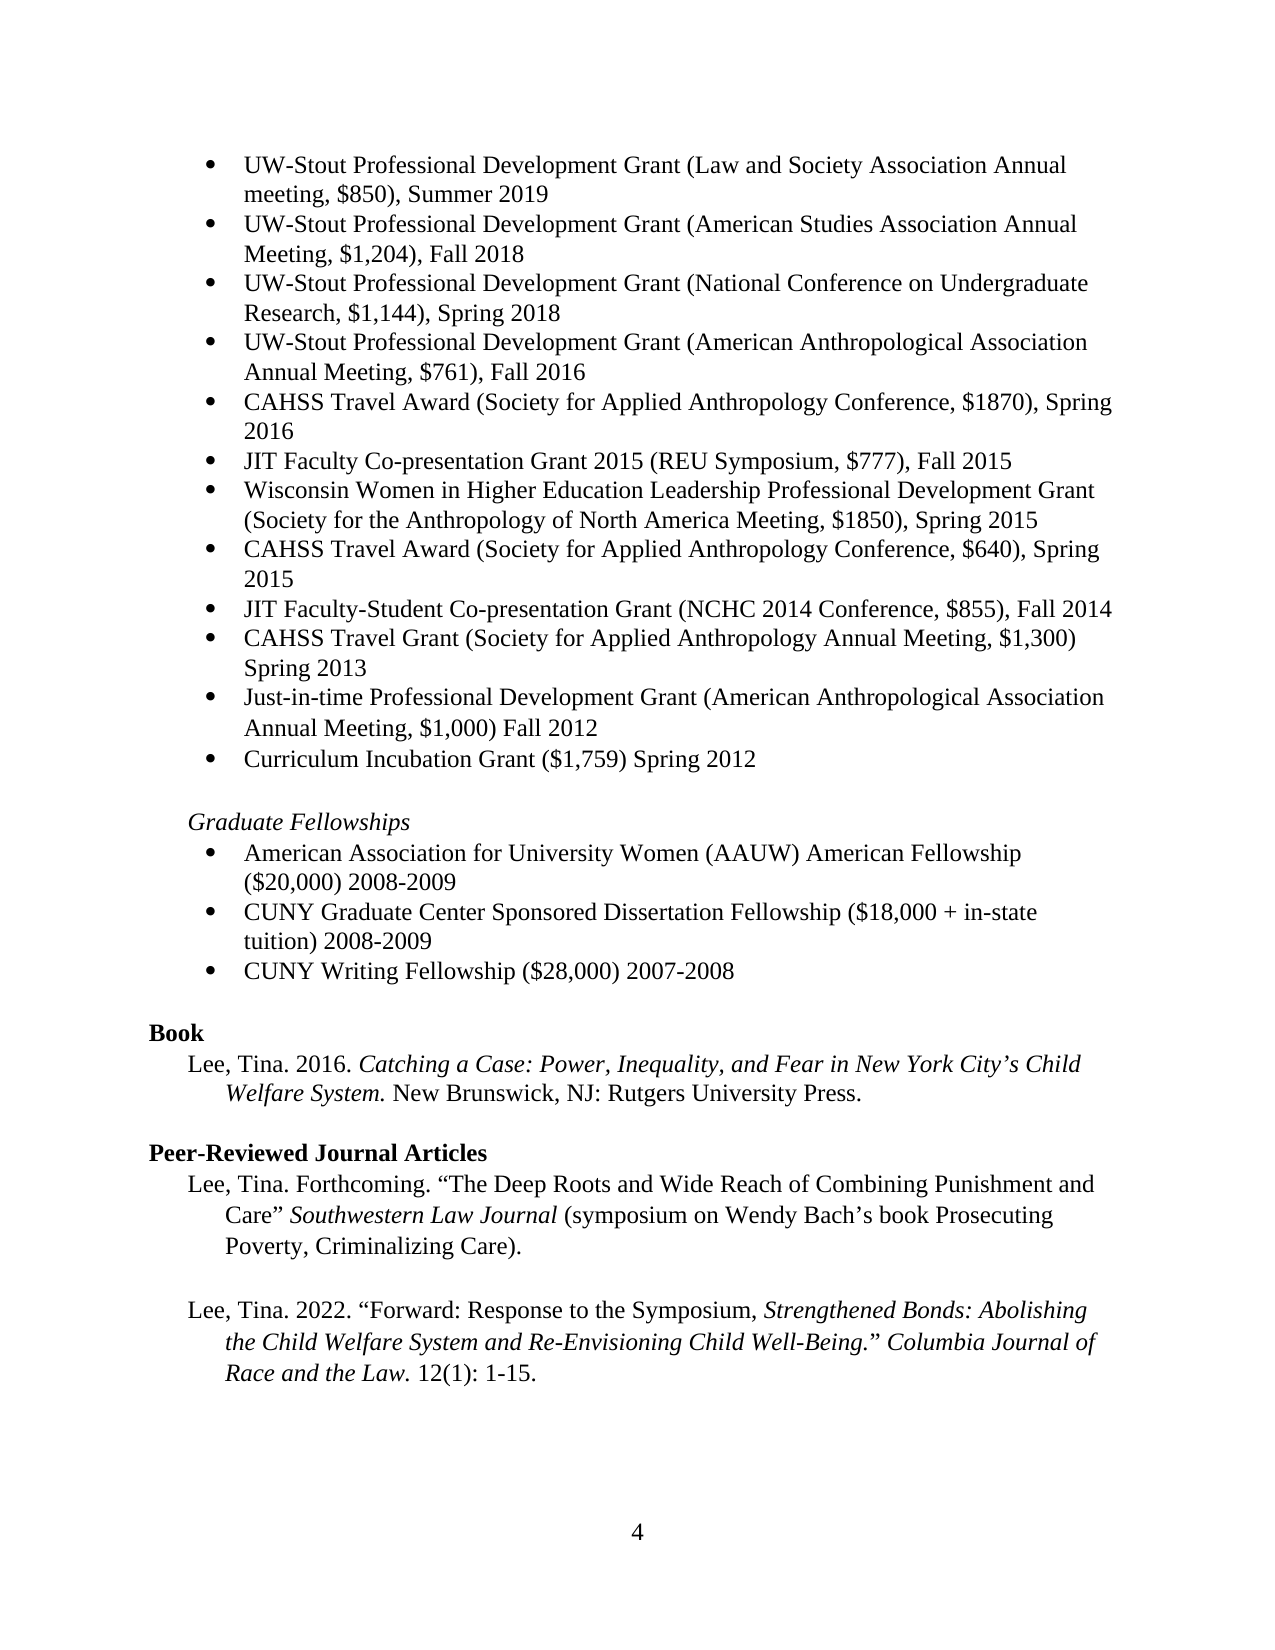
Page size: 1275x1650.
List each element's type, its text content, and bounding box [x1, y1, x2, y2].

list Curriculum Incubation Grant ($1,759) Spring 2012 [206, 744, 1125, 773]
list CAHSS Travel Award (Society for Applied Anthropology Conference, $640), Spring 2015 [206, 534, 1125, 593]
list UW-Stout Professional Development Grant (American Studies Association Annual Meeting, $1,204), Fall 2018 [206, 209, 1125, 267]
text Lee, Tina. Forthcoming. “The Deep Roots and Wide Reach of Combining Punishment and Care” Southwestern Law Journal (symposium on Wendy Bach’s book Prosecuting Poverty, Criminalizing Care). [187, 1169, 1125, 1259]
list CAHSS Travel Grant (Society for Applied Anthropology Annual Meeting, $1,300) Spring 2013 [206, 623, 1125, 682]
list Wisconsin Women in Higher Education Leadership Professional Development Grant (Society for the Anthropology of North America Meeting, $1850), Spring 2015 [206, 475, 1125, 534]
list CUNY Graduate Center Sponsored Dissertation Fellowship ($18,000 + in-state tuition) 2008-2009 [206, 897, 1054, 955]
list CUNY Writing Fellowship ($28,000) 2007-2008 [206, 956, 1125, 985]
text Lee, Tina. 2016. Catching a Case: Power, Inequality, and Fear in New York City’s Child Welfare System. New Brunswick, NJ: Rutgers University Press. [187, 1049, 1098, 1107]
list UW-Stout Professional Development Grant (Law and Society Association Annual meeting, $850), Summer 2019 [206, 150, 1125, 208]
list Just-in-time Professional Development Grant (American Anthropological Association Annual Meeting, $1,000) Fall 2012 [206, 682, 1125, 742]
subtitle Book [148, 1018, 1125, 1047]
list JIT Faculty Co-presentation Grant 2015 (REU Symposium, $777), Fall 2015 [206, 446, 1125, 474]
text Lee, Tina. 2022. “Forward: Response to the Symposium, Strengthened Bonds: Abolishing the Child Welfare System and Re-Envisioning Child Well-Being.” Columbia Journal of Race and the Law. 12(1): 1-15. [187, 1296, 1125, 1386]
list JIT Faculty-Student Co-presentation Grant (NCHC 2014 Conference, $855), Fall 2014 [206, 594, 1125, 622]
subtitle Peer-Reviewed Journal Articles [148, 1138, 1125, 1166]
list American Association for University Women (AAUW) American Fellowship ($20,000) 2008-2009 [206, 838, 1063, 896]
list UW-Stout Professional Development Grant (American Anthropological Association Annual Meeting, $761), Fall 2016 [206, 327, 1125, 386]
text Graduate Fellowships [187, 807, 1125, 835]
list UW-Stout Professional Development Grant (National Conference on Undergraduate Research, $1,144), Spring 2018 [206, 268, 1125, 327]
list CAHSS Travel Award (Society for Applied Anthropology Conference, $1870), Spring 2016 [206, 387, 1125, 445]
